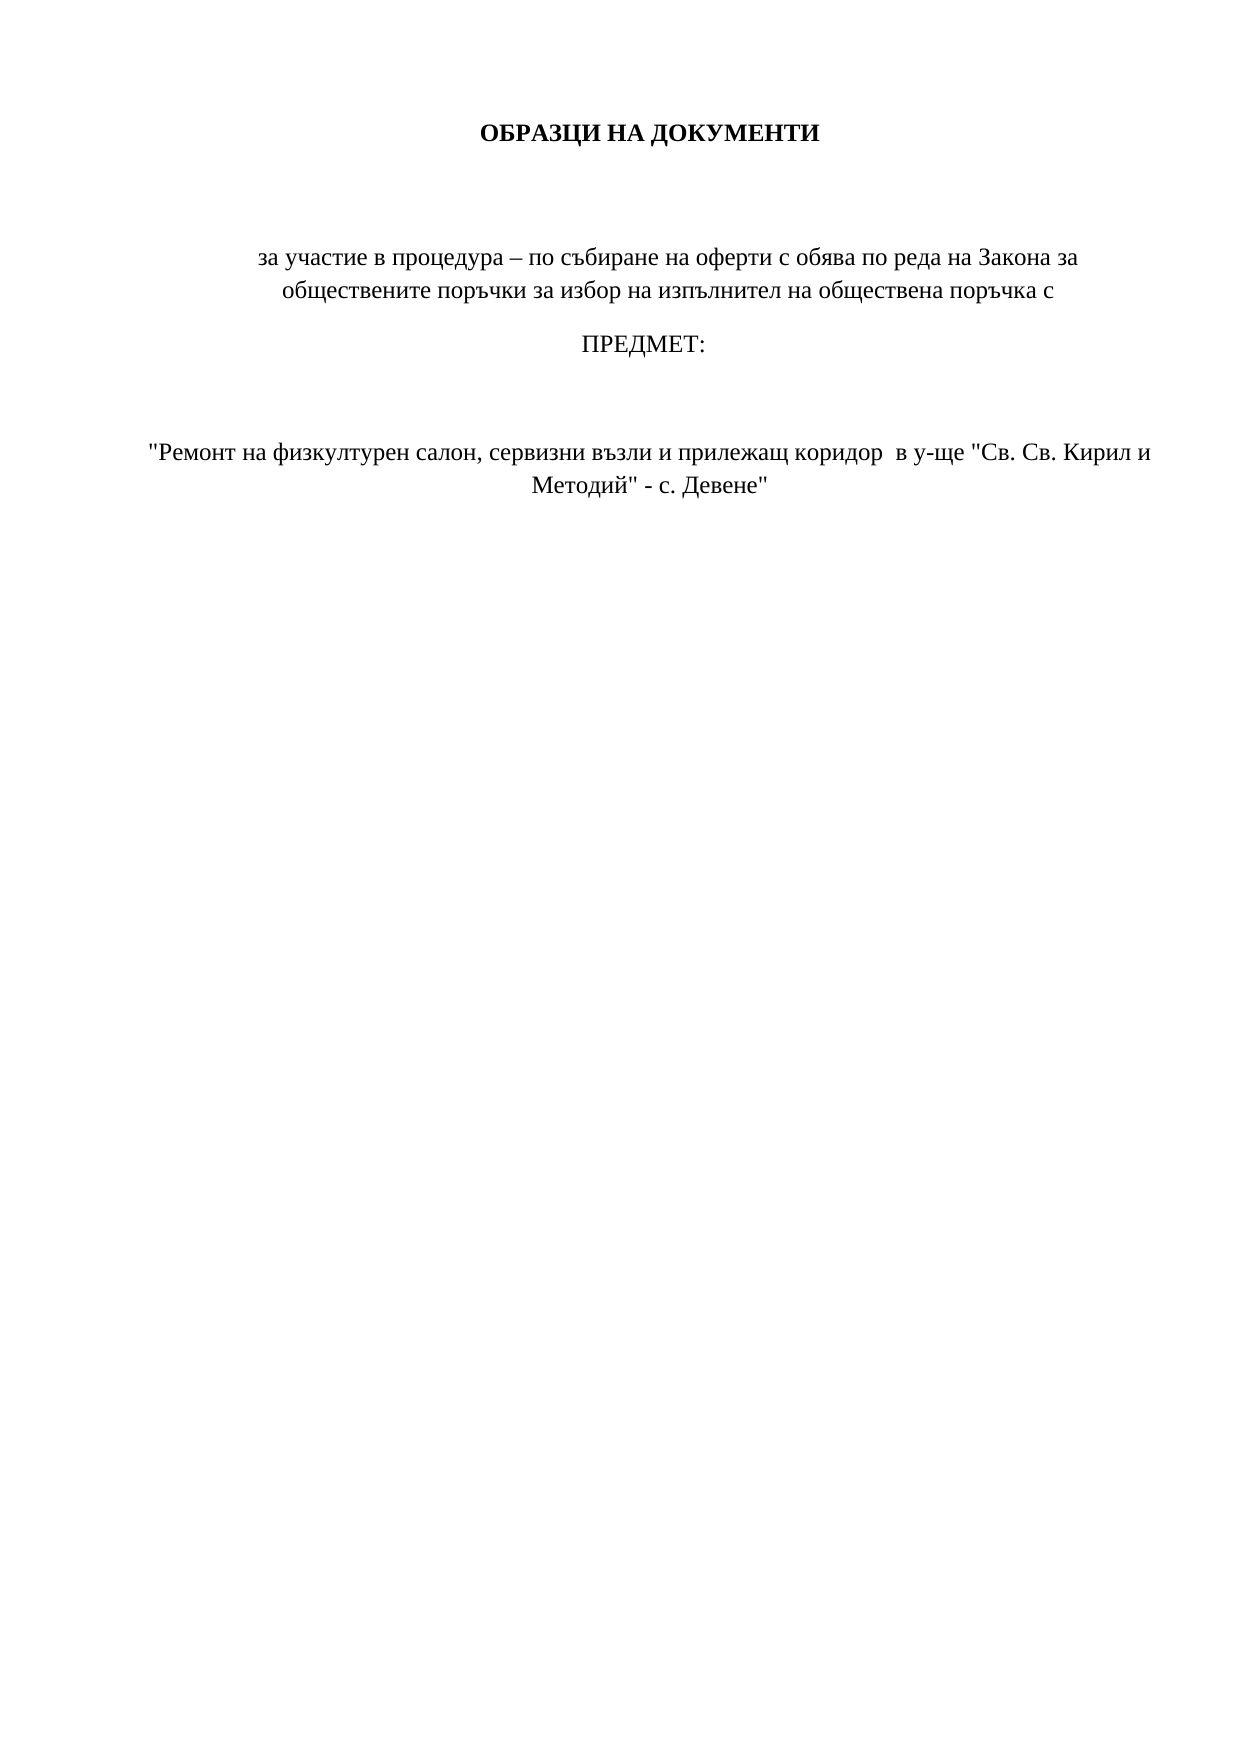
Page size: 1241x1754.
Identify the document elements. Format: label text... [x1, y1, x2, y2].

text за участие в процедура – по събиране на оферти с обява по реда на Закона за обществените поръчки за избор на изпълнител на обществена поръчка с [184, 242, 1152, 304]
text ОБРАЗЦИ НА ДОКУМЕНТИ [148, 118, 1152, 147]
text "Ремонт на физкултурен салон, сервизни възли и прилежащ коридор в у-ще "Св. Св. Кирил и Методий" - с. Девене" [148, 437, 1152, 498]
text ПРЕДМЕТ: [148, 329, 1139, 358]
